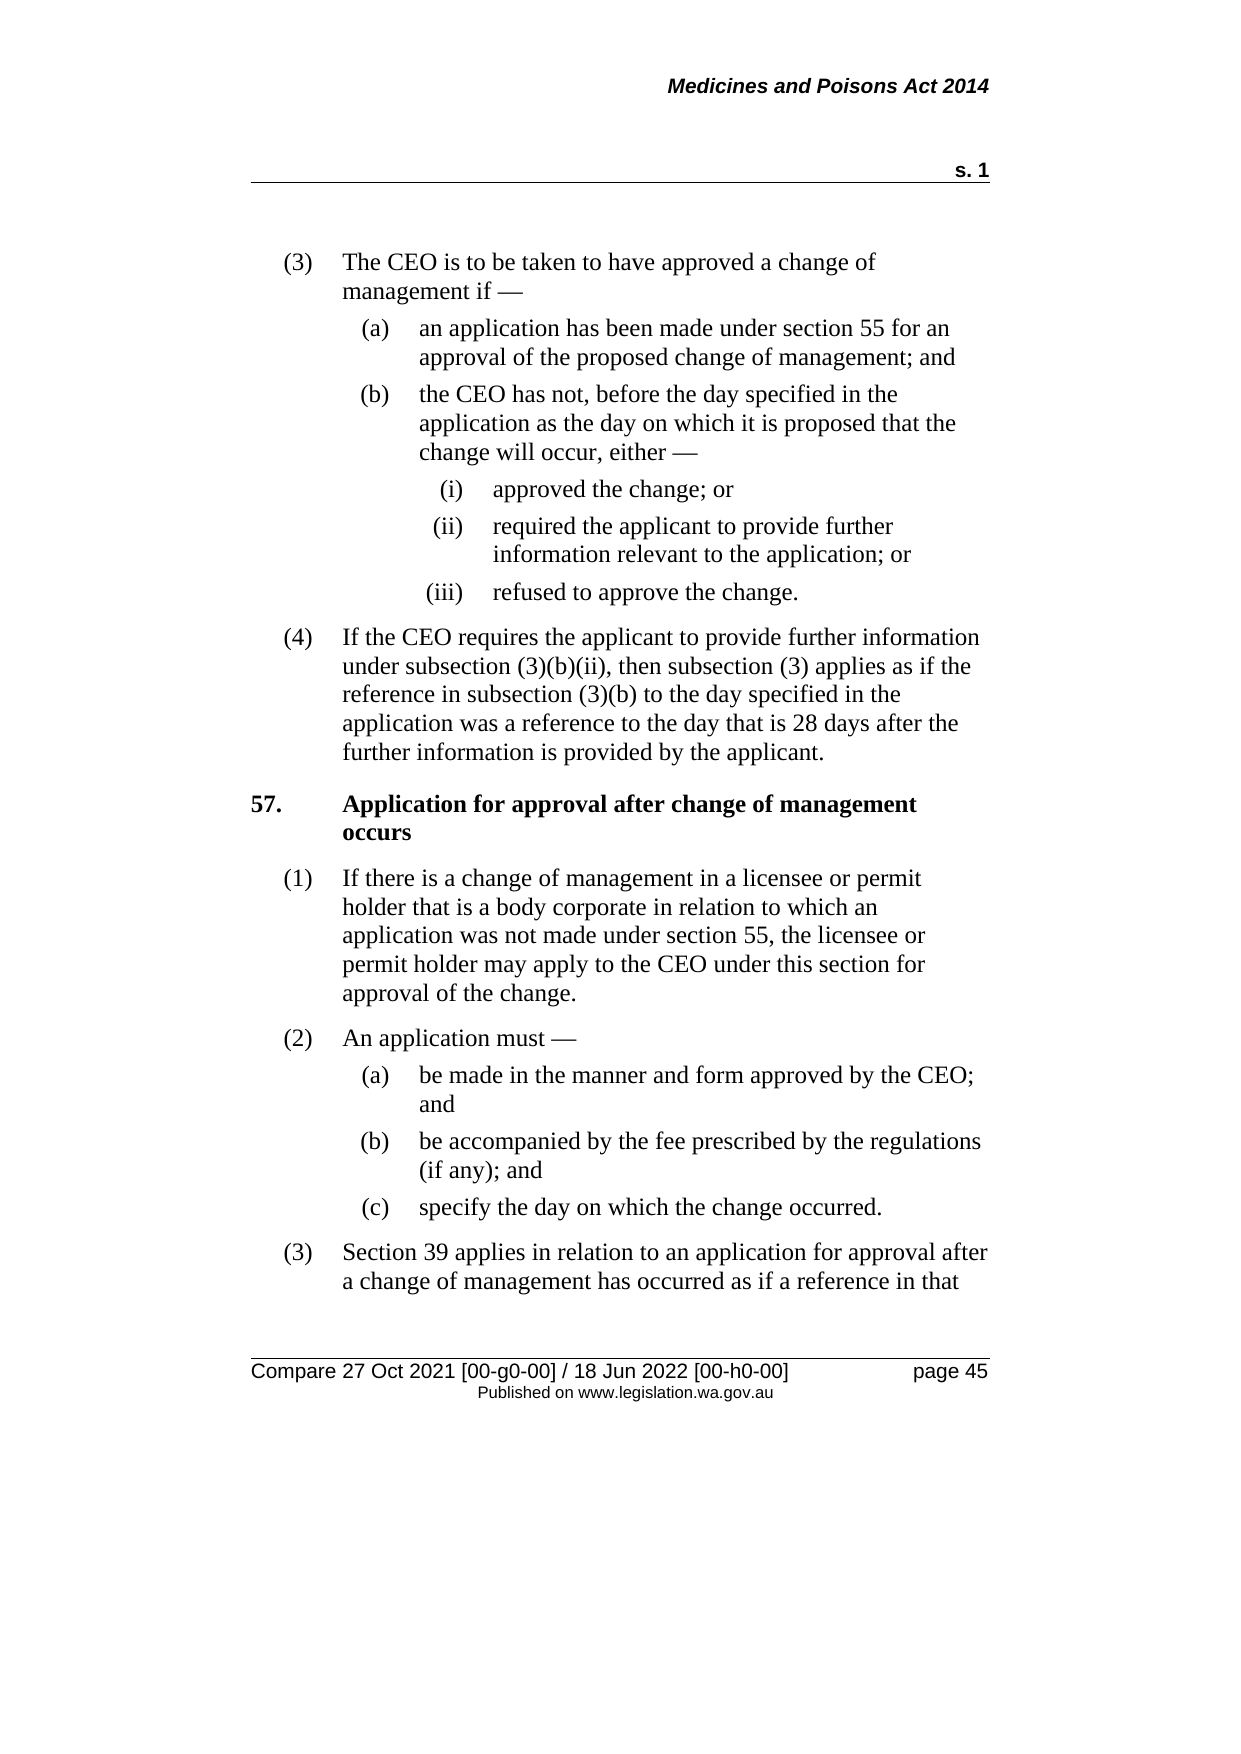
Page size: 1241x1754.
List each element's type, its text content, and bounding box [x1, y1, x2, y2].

text (3) The CEO is to be taken to have approved a change of management if — [251, 247, 990, 305]
subtitle 57. Application for approval after change of management occurs [251, 789, 990, 846]
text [251, 1237, 990, 1295]
text (ii) required the applicant to provide further information relevant to the application; or [251, 511, 990, 568]
text (i) approved the change; or [251, 474, 990, 502]
text (iii) refused to approve the change. [251, 577, 990, 605]
text (a) an application has been made under section 55 for an approval of the proposed change of management; and [251, 313, 990, 371]
text (2) An application must — [251, 1023, 990, 1052]
text (4) If the CEO requires the applicant to provide further information under subsection (3)(b)(ii), then subsection (3) applies as if the reference in subsection (3)(b) to the day specified in the application was a reference to the day that is 28 days after the further information is provided by the applicant. [251, 622, 990, 766]
text (c) specify the day on which the change occurred. [251, 1192, 990, 1221]
text (1) If there is a change of management in a licensee or permit holder that is a body corporate in relation to which an application was not made under section 55, the licensee or permit holder may apply to the CEO under this section for approval of the change. [251, 863, 990, 1007]
text (b) be accompanied by the fee prescribed by the regulations (if any); and [251, 1126, 990, 1184]
text (b) the CEO has not, before the day specified in the application as the day on which it is proposed that the change will occur, either — [251, 379, 990, 465]
text (a) be made in the manner and form approved by the CEO; and [251, 1060, 990, 1118]
